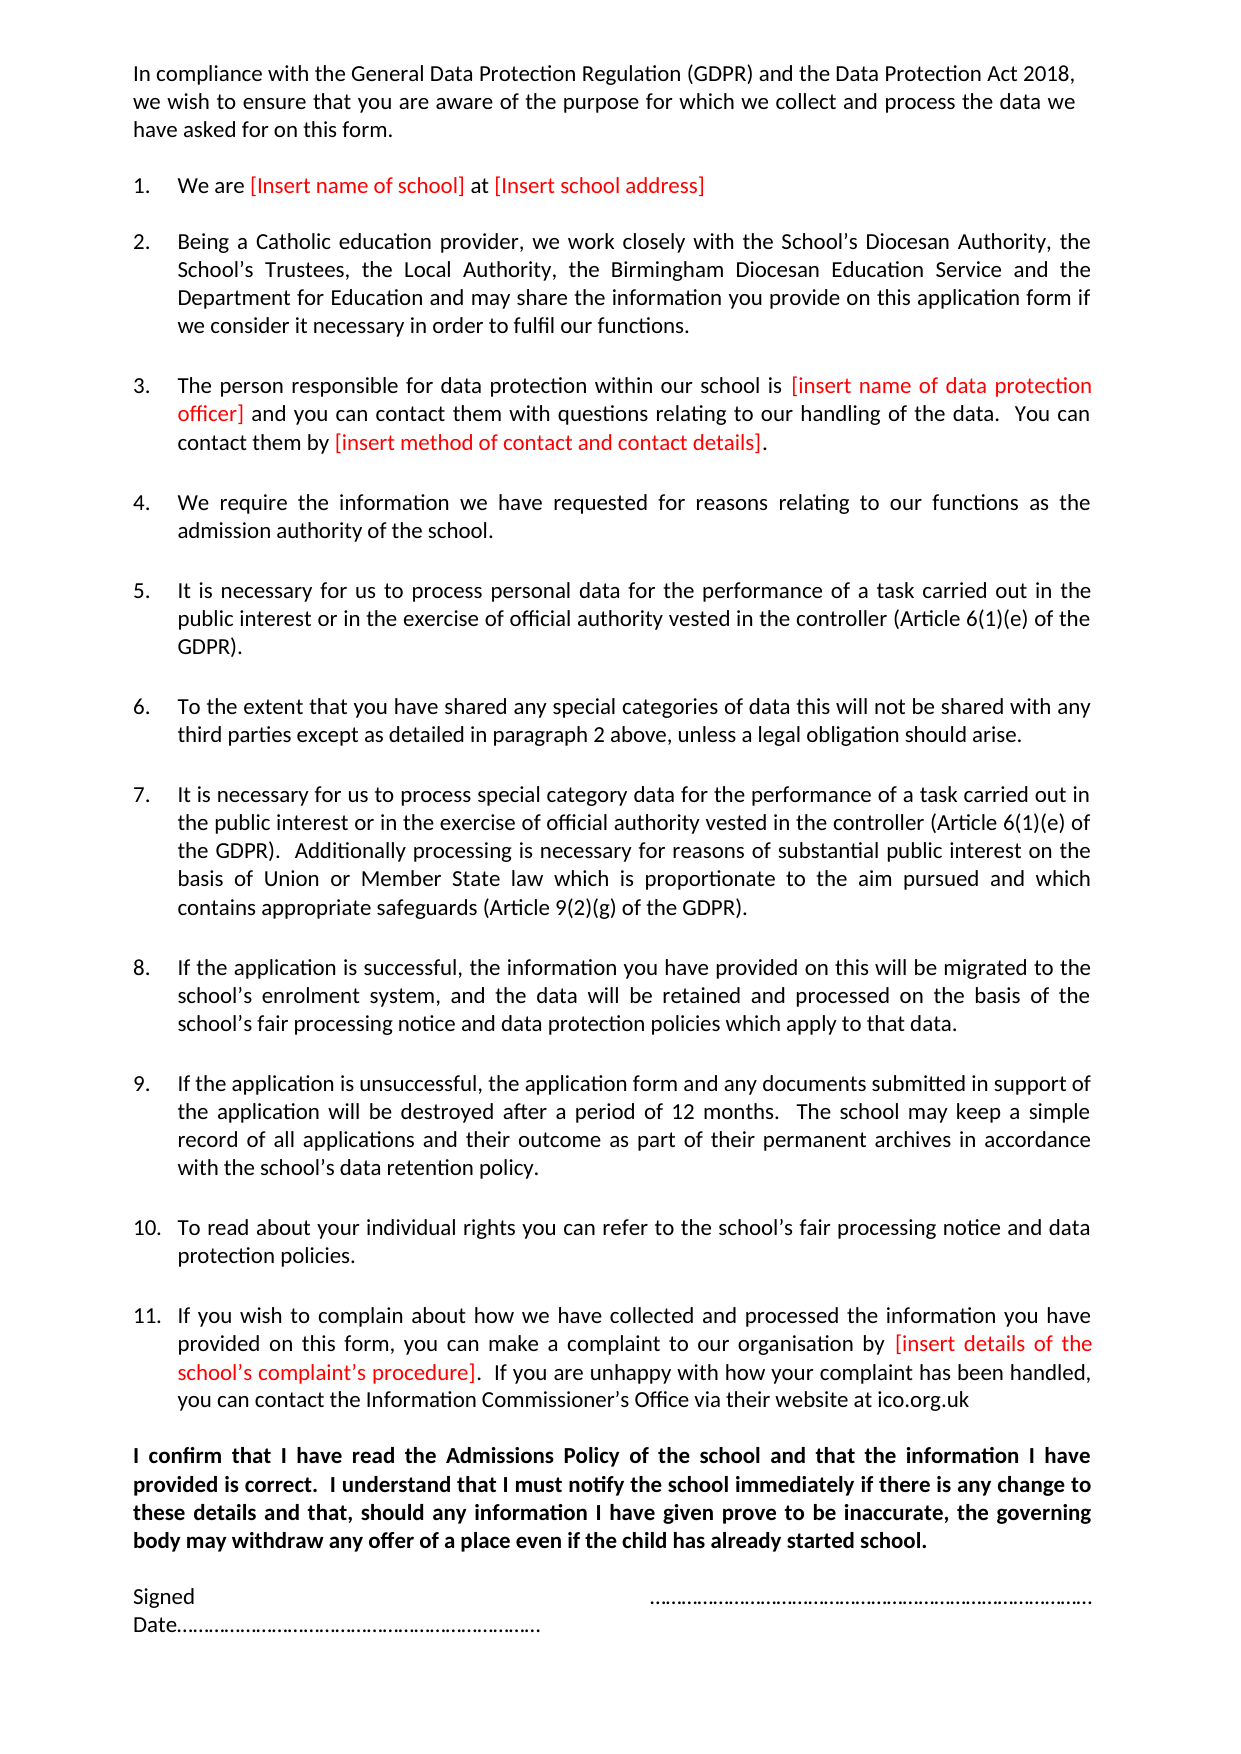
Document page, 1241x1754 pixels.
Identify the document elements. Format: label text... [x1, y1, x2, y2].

list If you wish to complain about how we have collected and processed the information you have provided on this form, you can make a complaint to our organisation by [insert details of the school’s complaint’s procedure]. If you are unhappy with how your complaint has been handled, you can contact the Information Commissioner’s Office via their website at ico.org.uk [133, 1302, 1093, 1414]
text I confirm that I have read the Admissions Policy of the school and that the information I have provided is correct. I understand that I must notify the school immediately if there is any change to these details and that, should any information I have given prove to be inaccurate, the governing body may withdraw any offer of a place even if the child has already started school. [133, 1442, 1093, 1554]
list The person responsible for data protection within our school is [insert name of data protection officer] and you can contact them with questions relating to our handling of the data. You can contact them by [insert method of contact and contact details]. [133, 372, 1093, 456]
text Signed ………………………………………………………………………… Date…………………………………………………………… [133, 1582, 1093, 1638]
list To read about your individual rights you can refer to the school’s fair processing notice and data protection policies. [133, 1213, 1093, 1269]
list It is necessary for us to process special category data for the performance of a task carried out in the public interest or in the exercise of official authority vested in the controller (Article 6(1)(e) of the GDPR). Additionally processing is necessary for reasons of substantial public interest on the basis of Union or Member State law which is proportionate to the aim pursued and which contains appropriate safeguards (Article 9(2)(g) of the GDPR). [133, 781, 1093, 921]
list Being a Catholic education provider, we work closely with the School’s Diocesan Authority, the School’s Trustees, the Local Authority, the Birmingham Diocesan Education Service and the Department for Education and may share the information you provide on this application form if we consider it necessary in order to fulfil our functions. [133, 227, 1093, 339]
list If the application is successful, the information you have provided on this will be migrated to the school’s enrolment system, and the data will be retained and processed on the basis of the school’s fair processing notice and data protection policies which apply to that data. [133, 953, 1093, 1037]
list If the application is unsuccessful, the application form and any documents submitted in support of the application will be destroyed after a period of 12 months. The school may keep a simple record of all applications and their outcome as part of their permanent archives in accordance with the school’s data retention policy. [133, 1069, 1093, 1181]
list We are [Insert name of school] at [Insert school address] [133, 171, 1093, 199]
list We require the information we have requested for reasons relating to our functions as the admission authority of the school. [133, 488, 1093, 544]
text In compliance with the General Data Protection Regulation (GDPR) and the Data Protection Act 2018, we wish to ensure that you are aware of the purpose for which we collect and process the data we have asked for on this form. [133, 59, 1078, 143]
list To the extent that you have shared any special categories of data this will not be shared with any third parties except as detailed in paragraph 2 above, unless a legal obligation should arise. [133, 692, 1093, 748]
list It is necessary for us to process personal data for the performance of a task carried out in the public interest or in the exercise of official authority vested in the controller (Article 6(1)(e) of the GDPR). [133, 576, 1093, 660]
